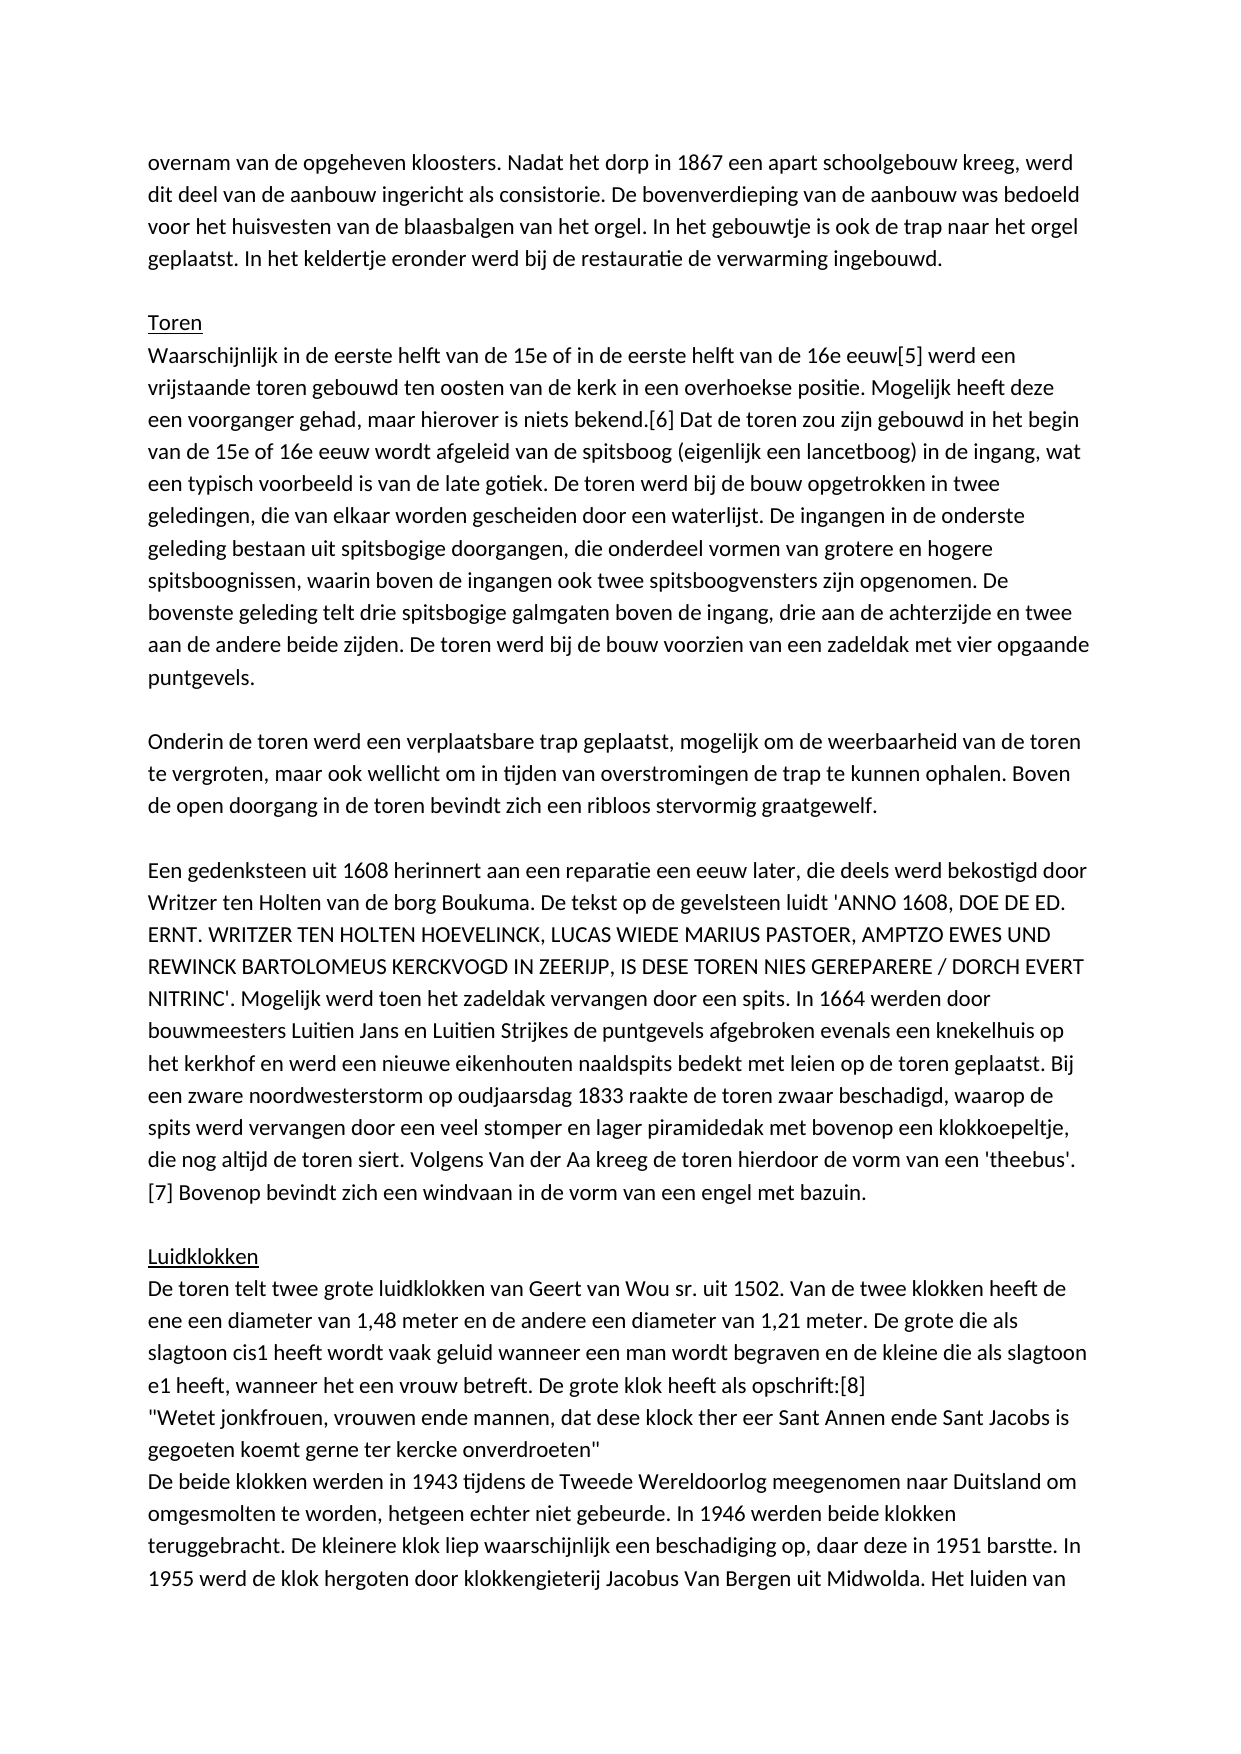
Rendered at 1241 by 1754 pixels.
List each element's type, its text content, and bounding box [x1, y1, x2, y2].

text Toren [148, 308, 1093, 337]
text Een gedenksteen uit 1608 herinnert aan een reparatie een eeuw later, die deels werd bekostigd door Writzer ten Holten van de borg Boukuma. De tekst op de gevelsteen luidt 'ANNO 1608, DOE DE ED. ERNT. WRITZER TEN HOLTEN HOEVELINCK, LUCAS WIEDE MARIUS PASTOER, AMPTZO EWES UND REWINCK BARTOLOMEUS KERCKVOGD IN ZEERIJP, IS DESE TOREN NIES GEREPARERE / DORCH EVERT NITRINC'. Mogelijk werd toen het zadeldak vervangen door een spits. In 1664 werden door bouwmeesters Luitien Jans en Luitien Strijkes de puntgevels afgebroken evenals een knekelhuis op het kerkhof en werd een nieuwe eikenhouten naaldspits bedekt met leien op de toren geplaatst. Bij een zware noordwesterstorm op oudjaarsdag 1833 raakte de toren zwaar beschadigd, waarop de spits werd vervangen door een veel stomper en lager piramidedak met bovenop een klokkoepeltje, die nog altijd de toren siert. Volgens Van der Aa kreeg de toren hierdoor de vorm van een 'theebus'.[7] Bovenop bevindt zich een windvaan in de vorm van een engel met bazuin. [148, 856, 1093, 1206]
text Onderin de toren werd een verplaatsbare trap geplaatst, mogelijk om de weerbaarheid van de toren te vergroten, maar ook wellicht om in tijden van overstromingen de trap te kunnen ophalen. Boven de open doorgang in de toren bevindt zich een ribloos stervormig graatgewelf. [148, 727, 1093, 819]
text Luidklokken [148, 1242, 1093, 1270]
text "Wetet jonkfrouen, vrouwen ende mannen, dat dese klock ther eer Sant Annen ende Sant Jacobs is gegoeten koemt gerne ter kercke onverdroeten" [148, 1403, 1093, 1463]
text Waarschijnlijk in de eerste helft van de 15e of in de eerste helft van de 16e eeuw[5] werd een vrijstaande toren gebouwd ten oosten van de kerk in een overhoekse positie. Mogelijk heeft deze een voorganger gehad, maar hierover is niets bekend.[6] Dat de toren zou zijn gebouwd in het begin van de 15e of 16e eeuw wordt afgeleid van de spitsboog (eigenlijk een lancetboog) in de ingang, wat een typisch voorbeeld is van de late gotiek. De toren werd bij de bouw opgetrokken in twee geledingen, die van elkaar worden gescheiden door een waterlijst. De ingangen in de onderste geleding bestaan uit spitsbogige doorgangen, die onderdeel vormen van grotere en hogere spitsboognissen, waarin boven de ingangen ook twee spitsboogvensters zijn opgenomen. De bovenste geleding telt drie spitsbogige galmgaten boven de ingang, drie aan de achterzijde en twee aan de andere beide zijden. De toren werd bij de bouw voorzien van een zadeldak met vier opgaande puntgevels. [148, 341, 1093, 691]
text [148, 148, 1093, 272]
text De toren telt twee grote luidklokken van Geert van Wou sr. uit 1502. Van de twee klokken heeft de ene een diameter van 1,48 meter en de andere een diameter van 1,21 meter. De grote die als slagtoon cis1 heeft wordt vaak geluid wanneer een man wordt begraven en de kleine die als slagtoon e1 heeft, wanneer het een vrouw betreft. De grote klok heeft als opschrift:[8] [148, 1274, 1093, 1399]
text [148, 1467, 1093, 1592]
